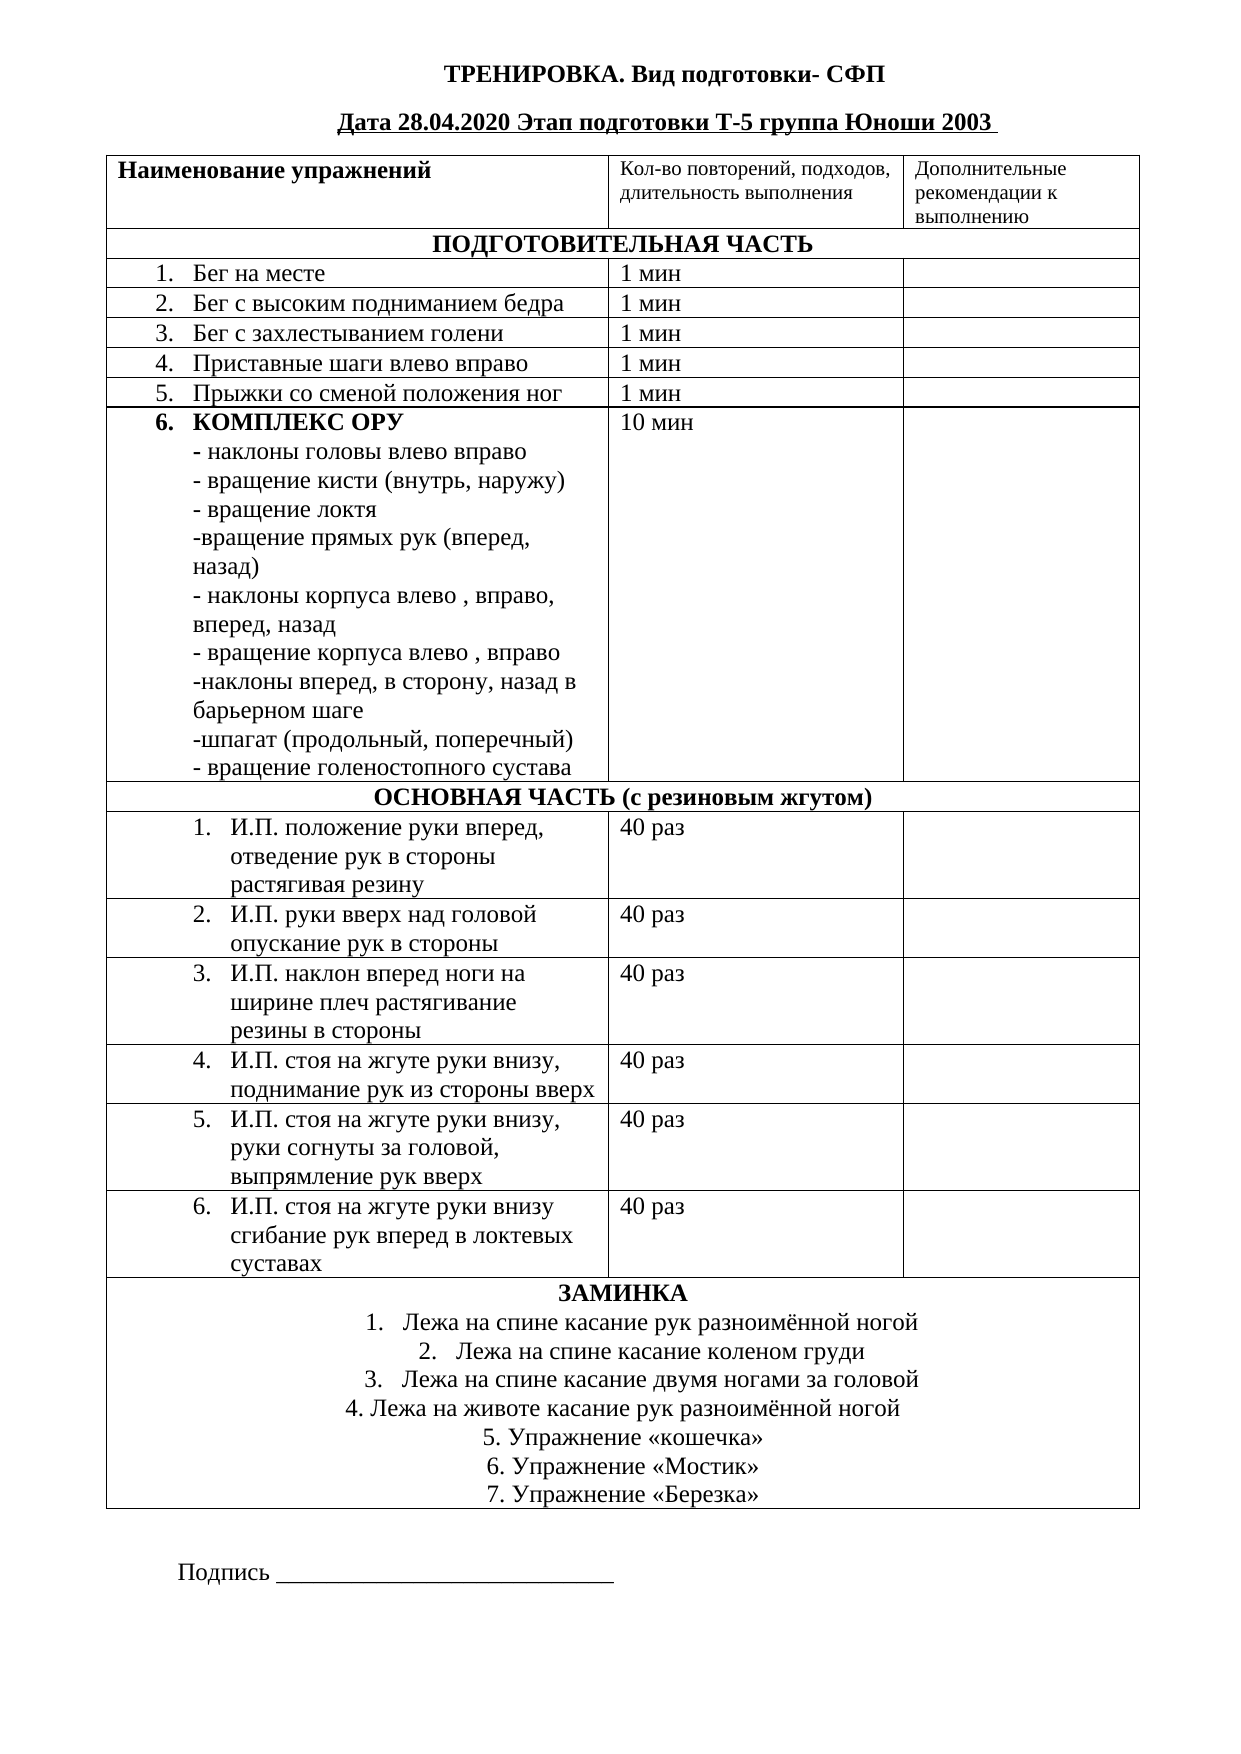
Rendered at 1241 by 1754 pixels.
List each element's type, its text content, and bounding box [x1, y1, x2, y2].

table_cell И.П. руки вверх над головой опускание рук в стороны [107, 899, 608, 957]
table_cell Прыжки со сменой положения ног [107, 378, 608, 406]
table_cell 1 мин [609, 288, 903, 317]
table_cell Бег с захлестыванием голени [107, 318, 608, 347]
table_cell Бег на месте [107, 259, 608, 287]
table_cell И.П. наклон вперед ноги на ширине плеч растягивание резины в стороны [107, 958, 608, 1044]
table_cell ПОДГОТОВИТЕЛЬНАЯ ЧАСТЬ [107, 229, 1139, 257]
table_header Дополнительные рекомендации к выполнению [904, 156, 1139, 228]
table_header Кол-во повторений, подходов, длительность выполнения [609, 156, 903, 228]
table_cell [904, 1104, 1139, 1190]
table_cell 1 мин [609, 259, 903, 287]
table_cell 40 раз [609, 958, 903, 1044]
table_cell [904, 318, 1139, 347]
table_cell 40 раз [609, 812, 903, 898]
table_cell [904, 1191, 1139, 1277]
table_cell Бег с высоким подниманием бедра [107, 288, 608, 317]
table_cell [904, 288, 1139, 317]
table_cell И.П. стоя на жгуте руки внизу, поднимание рук из стороны вверх [107, 1045, 608, 1103]
text Подпись ___________________________ [177, 1557, 1152, 1586]
table_header Наименование упражнений [107, 156, 608, 228]
table_cell И.П. стоя на жгуте руки внизу, руки согнуты за головой, выпрямление рук вверх [107, 1104, 608, 1190]
table_cell 1 мин [609, 318, 903, 347]
table_cell [904, 958, 1139, 1044]
table_cell [904, 408, 1139, 781]
table_cell ЗАМИНКА Лежа на спине касание рук разноимённой ногой Лежа на спине касание коленом груди Лежа на спине касание двумя ногами за головой 4. Лежа на животе касание рук разноимённой ногой 5. Упражнение «кошечка» 6. Упражнение «Мостик» 7. Упражнение «Березка» [107, 1278, 1139, 1508]
table_cell КОМПЛЕКС ОРУ - наклоны головы влево вправо - вращение кисти (внутрь, наружу) - вращение локтя -вращение прямых рук (вперед, назад) - наклоны корпуса влево , вправо, вперед, назад - вращение корпуса влево , вправо -наклоны вперед, в сторону, назад в барьерном шаге -шпагат (продольный, поперечный) - вращение голеностопного сустава [107, 408, 608, 781]
text Дата 28.04.2020 Этап подготовки Т-5 группа Юноши 2003 [177, 107, 1152, 136]
table_cell [904, 899, 1139, 957]
table_cell [904, 259, 1139, 287]
table_cell [904, 812, 1139, 898]
table_cell [904, 348, 1139, 377]
table_cell 10 мин [609, 408, 903, 781]
table_cell И.П. стоя на жгуте руки внизу сгибание рук вперед в локтевых суставах [107, 1191, 608, 1277]
table_cell 40 раз [609, 1045, 903, 1103]
table_cell ОСНОВНАЯ ЧАСТЬ (с резиновым жгутом) [107, 782, 1139, 811]
table_cell Приставные шаги влево вправо [107, 348, 608, 377]
table_cell [904, 1045, 1139, 1103]
table_cell 1 мин [609, 378, 903, 406]
table_cell 40 раз [609, 899, 903, 957]
table_cell 1 мин [609, 348, 903, 377]
text ТРЕНИРОВКА. Вид подготовки- СФП [177, 59, 1152, 88]
table_cell 40 раз [609, 1104, 903, 1190]
table_cell [904, 378, 1139, 406]
table_cell И.П. положение руки вперед, отведение рук в стороны растягивая резину [107, 812, 608, 898]
table_cell 40 раз [609, 1191, 903, 1277]
